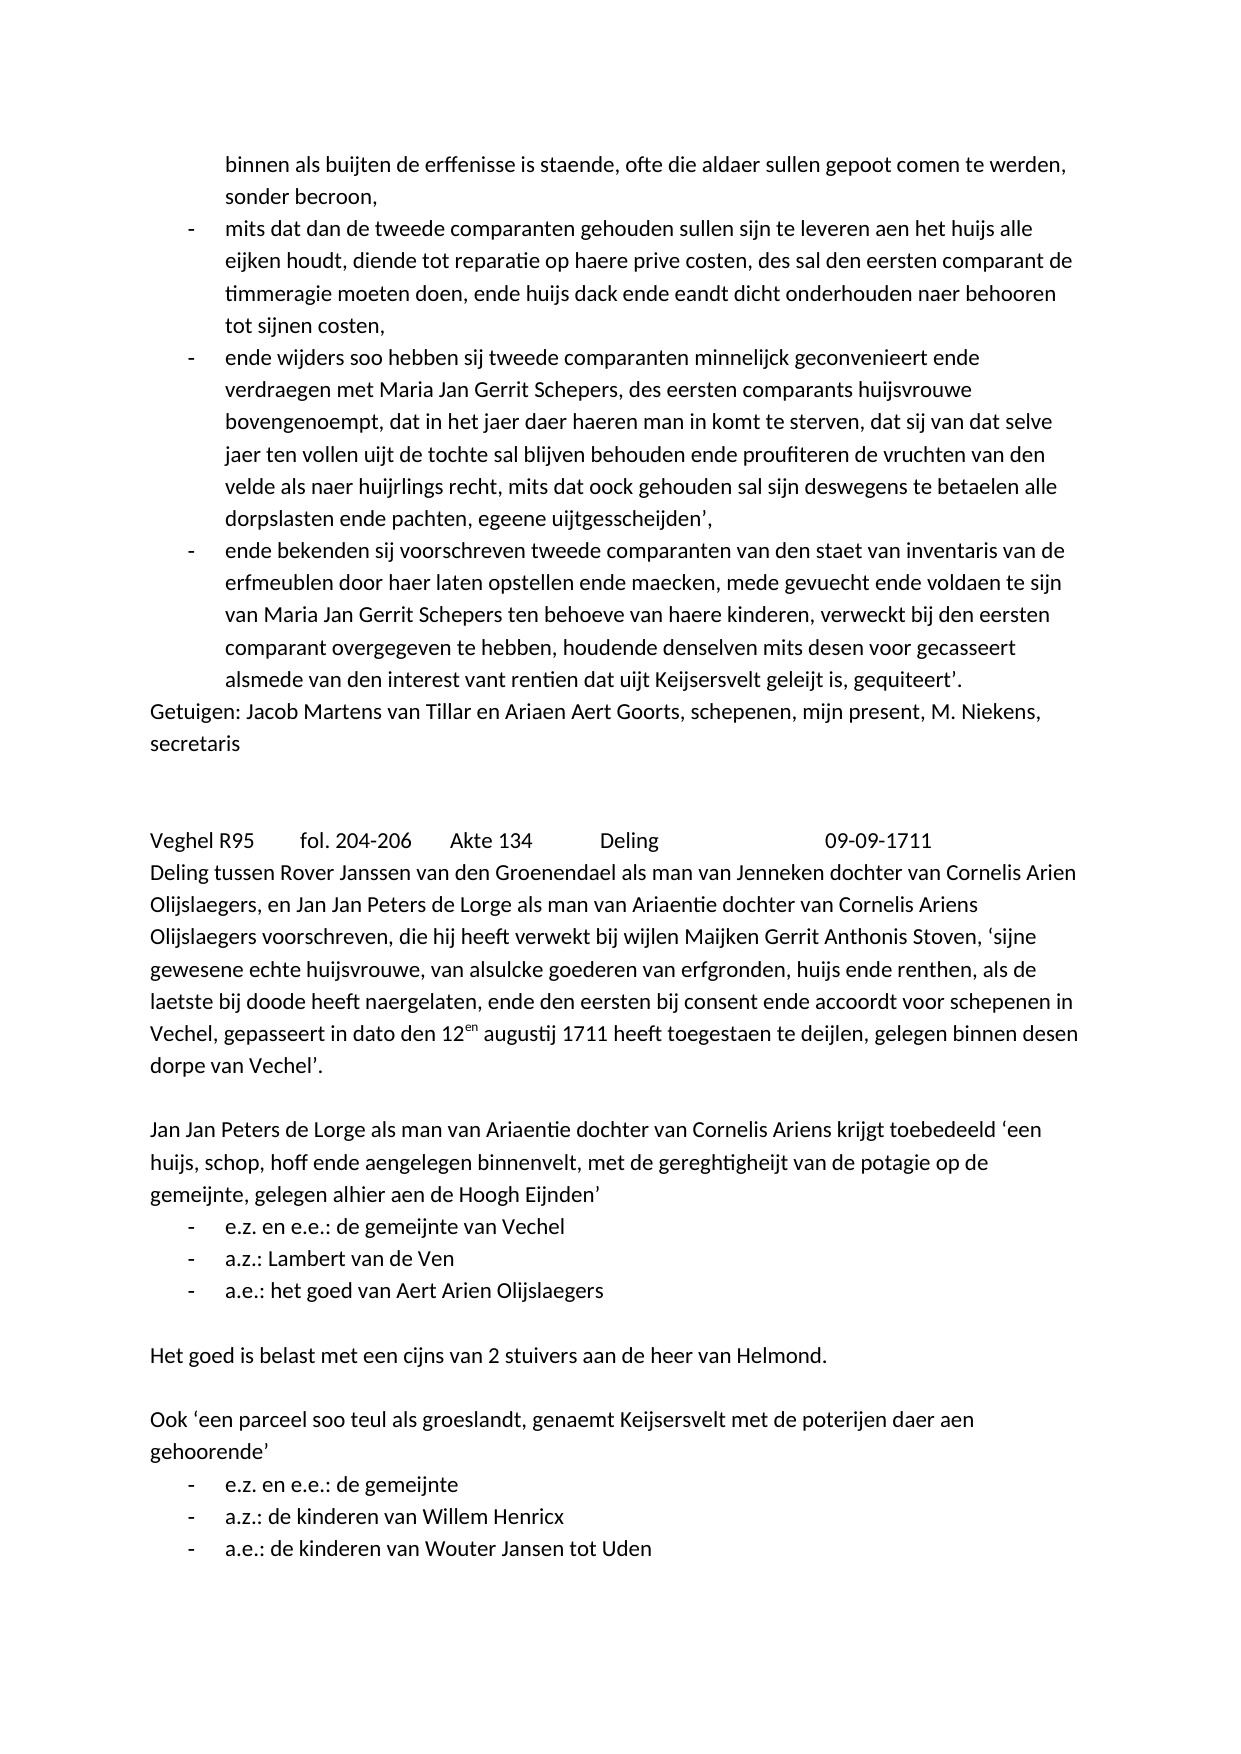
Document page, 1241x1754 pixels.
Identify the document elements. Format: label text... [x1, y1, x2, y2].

list a.z.: de kinderen van Willem Henricx [187, 1502, 1090, 1530]
text Veghel R95 fol. 204-206 Akte 134 Deling 09-09-1711 [150, 826, 1090, 854]
text Jan Jan Peters de Lorge als man van Ariaentie dochter van Cornelis Ariens krijgt toebedeeld ‘een huijs, schop, hoff ende aengelegen binnenvelt, met de gereghtigheijt van de potagie op de gemeijnte, gelegen alhier aen de Hoogh Eijnden’ [150, 1116, 1090, 1208]
list e.z. en e.e.: de gemeijnte van Vechel [187, 1212, 1090, 1240]
list a.e.: het goed van Aert Arien Olijslaegers [187, 1277, 1090, 1304]
list a.z.: Lambert van de Ven [187, 1244, 1090, 1272]
text Deling tussen Rover Janssen van den Groenendael als man van Jenneken dochter van Cornelis Arien Olijslaegers, en Jan Jan Peters de Lorge als man van Ariaentie dochter van Cornelis Ariens Olijslaegers voorschreven, die hij heeft verwekt bij wijlen Maijken Gerrit Anthonis Stoven, ‘sijne gewesene echte huijsvrouwe, van alsulcke goederen van erfgronden, huijs ende renthen, als de laetste bij doode heeft naergelaten, ende den eersten bij consent ende accoordt voor schepenen in Vechel, gepasseert in dato den 12en augustij 1711 heeft toegestaen te deijlen, gelegen binnen desen dorpe van Vechel’. [150, 858, 1090, 1079]
list mits dat dan de tweede comparanten gehouden sullen sijn te leveren aen het huijs alle eijken houdt, diende tot reparatie op haere prive costen, des sal den eersten comparant de timmeragie moeten doen, ende huijs dack ende eandt dicht onderhouden naer behooren tot sijnen costen, [187, 214, 1090, 339]
list a.e.: de kinderen van Wouter Jansen tot Uden [187, 1534, 1090, 1562]
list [187, 150, 1090, 210]
text Het goed is belast met een cijns van 2 stuivers aan de heer van Helmond. [150, 1341, 1090, 1369]
text Getuigen: Jacob Martens van Tillar en Ariaen Aert Goorts, schepenen, mijn present, M. Niekens, secretaris [150, 697, 1090, 757]
list ende wijders soo hebben sij tweede comparanten minnelijck geconvenieert ende verdraegen met Maria Jan Gerrit Schepers, des eersten comparants huijsvrouwe bovengenoempt, dat in het jaer daer haeren man in komt te sterven, dat sij van dat selve jaer ten vollen uijt de tochte sal blijven behouden ende proufiteren de vruchten van den velde als naer huijrlings recht, mits dat oock gehouden sal sijn deswegens te betaelen alle dorpslasten ende pachten, egeene uijtgesscheijden’, [187, 343, 1090, 532]
text Ook ‘een parceel soo teul als groeslandt, genaemt Keijsersvelt met de poterijen daer aen gehoorende’ [150, 1405, 1090, 1466]
list ende bekenden sij voorschreven tweede comparanten van den staet van inventaris van de erfmeublen door haer laten opstellen ende maecken, mede gevuecht ende voldaen te sijn van Maria Jan Gerrit Schepers ten behoeve van haere kinderen, verweckt bij den eersten comparant overgegeven te hebben, houdende denselven mits desen voor gecasseert alsmede van den interest vant rentien dat uijt Keijsersvelt geleijt is, gequiteert’. [187, 536, 1090, 693]
list e.z. en e.e.: de gemeijnte [187, 1470, 1090, 1498]
